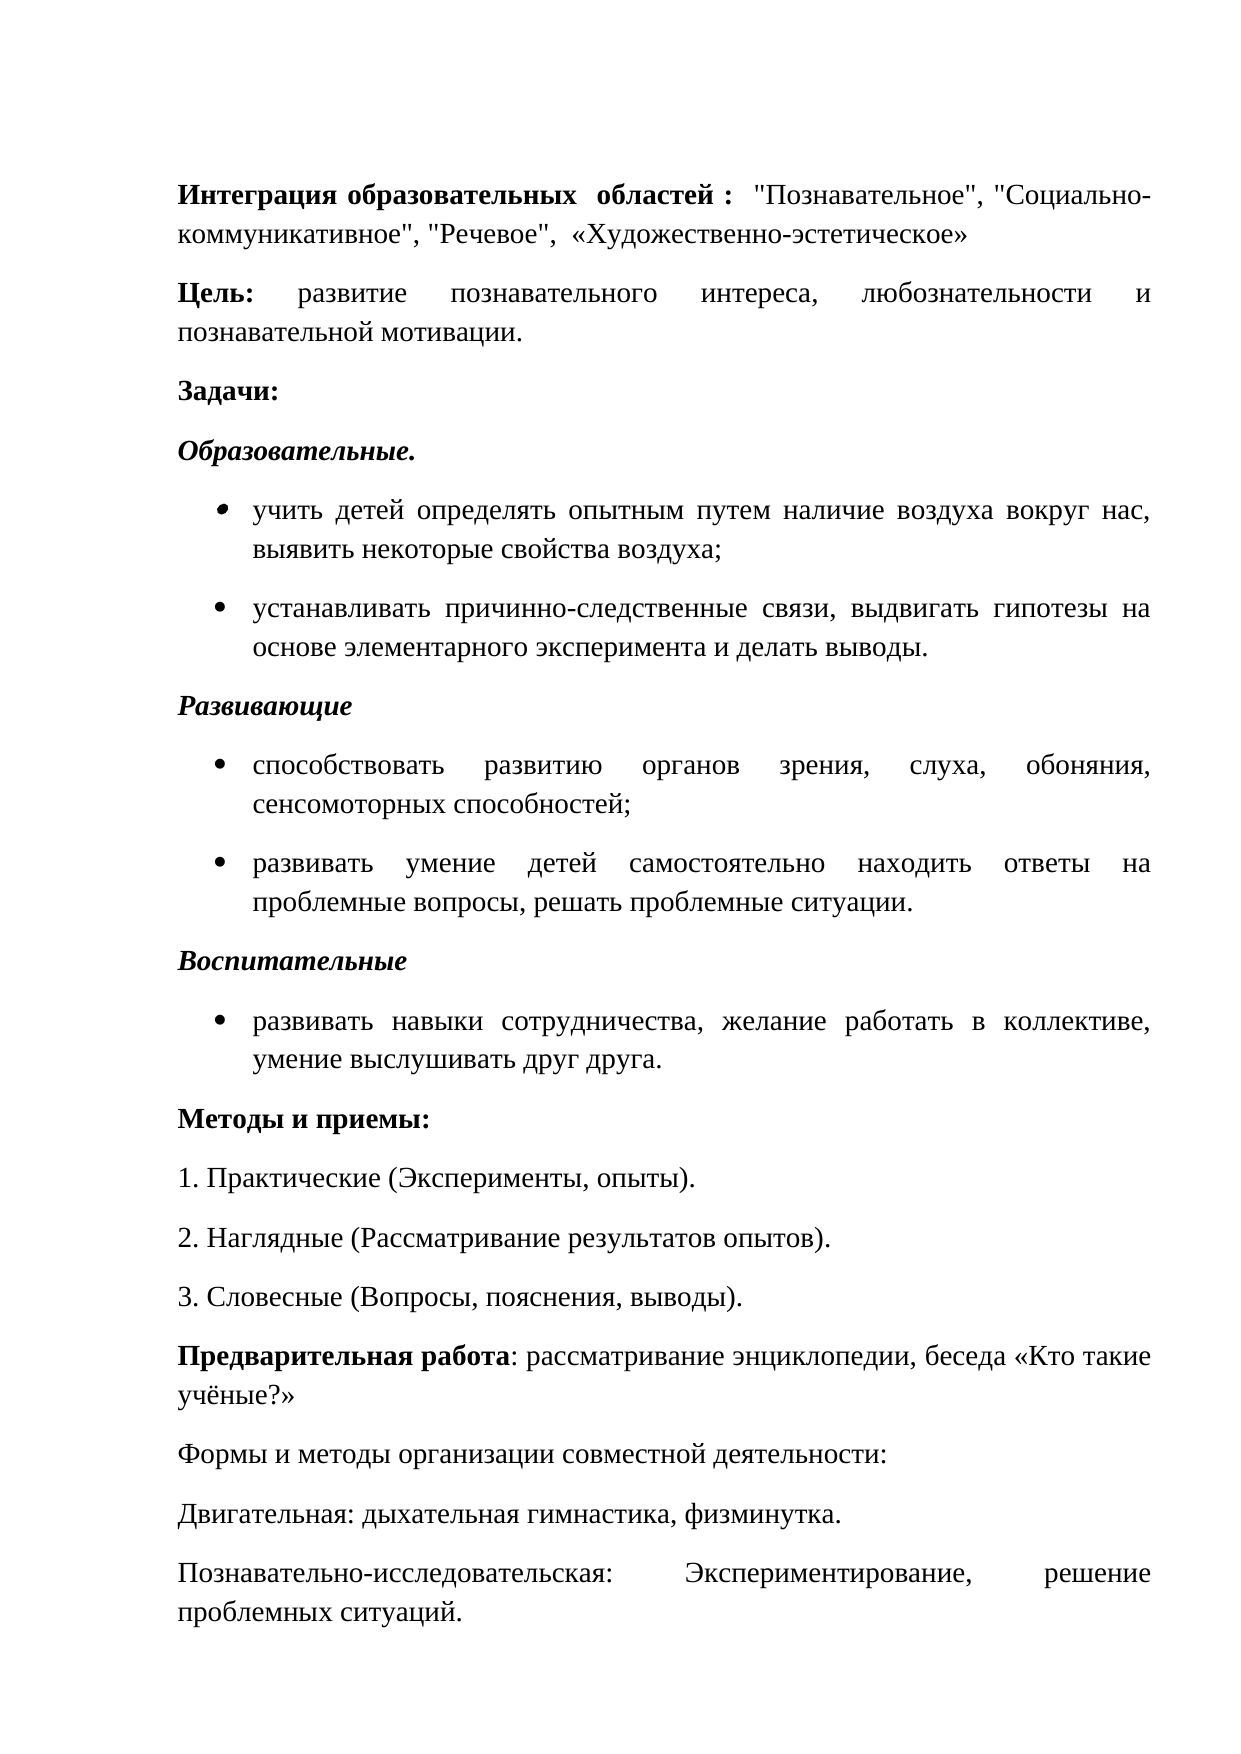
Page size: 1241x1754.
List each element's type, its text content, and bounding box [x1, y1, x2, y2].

list устанавливать причинно-следственные связи, выдвигать гипотезы на основе элементарного эксперимента и делать выводы. [215, 590, 1152, 662]
list учить детей определять опытным путем наличие воздуха вокруг нас, выявить некоторые свойства воздуха; [215, 492, 1152, 564]
list развивать умение детей самостоятельно находить ответы на проблемные вопросы, решать проблемные ситуации. [215, 846, 1152, 918]
text Образовательные. [177, 433, 1152, 466]
text Цель: развитие познавательного интереса, любознательности и познавательной мотивации. [177, 275, 1152, 347]
text Интеграция образовательных областей : "Познавательное", "Социально-коммуникативное", "Речевое", «Художественно-эстетическое» [177, 177, 1152, 249]
list способствовать развитию органов зрения, слуха, обоняния, сенсомоторных способностей; [215, 747, 1152, 820]
text 1. Практические (Эксперименты, опыты). [177, 1160, 1152, 1194]
text 2. Наглядные (Рассматривание результатов опытов). [177, 1220, 1152, 1253]
text Формы и методы организации совместной деятельности: [177, 1436, 1152, 1470]
list развивать навыки сотрудничества, желание работать в коллективе, умение выслушивать друг друга. [215, 1003, 1152, 1075]
text Двигательная: дыхательная гимнастика, физминутка. [177, 1496, 1152, 1529]
text Познавательно-исследовательская: Экспериментирование, решение проблемных ситуаций. [177, 1555, 1152, 1627]
text Развивающие [177, 688, 1152, 722]
text 3. Словесные (Вопросы, пояснения, выводы). [177, 1279, 1152, 1313]
text Воспитательные [177, 943, 1152, 977]
text Предварительная работа: рассматривание энциклопедии, беседа «Кто такие учёные?» [177, 1338, 1152, 1411]
text Методы и приемы: [177, 1101, 1152, 1134]
text Задачи: [177, 373, 1152, 407]
